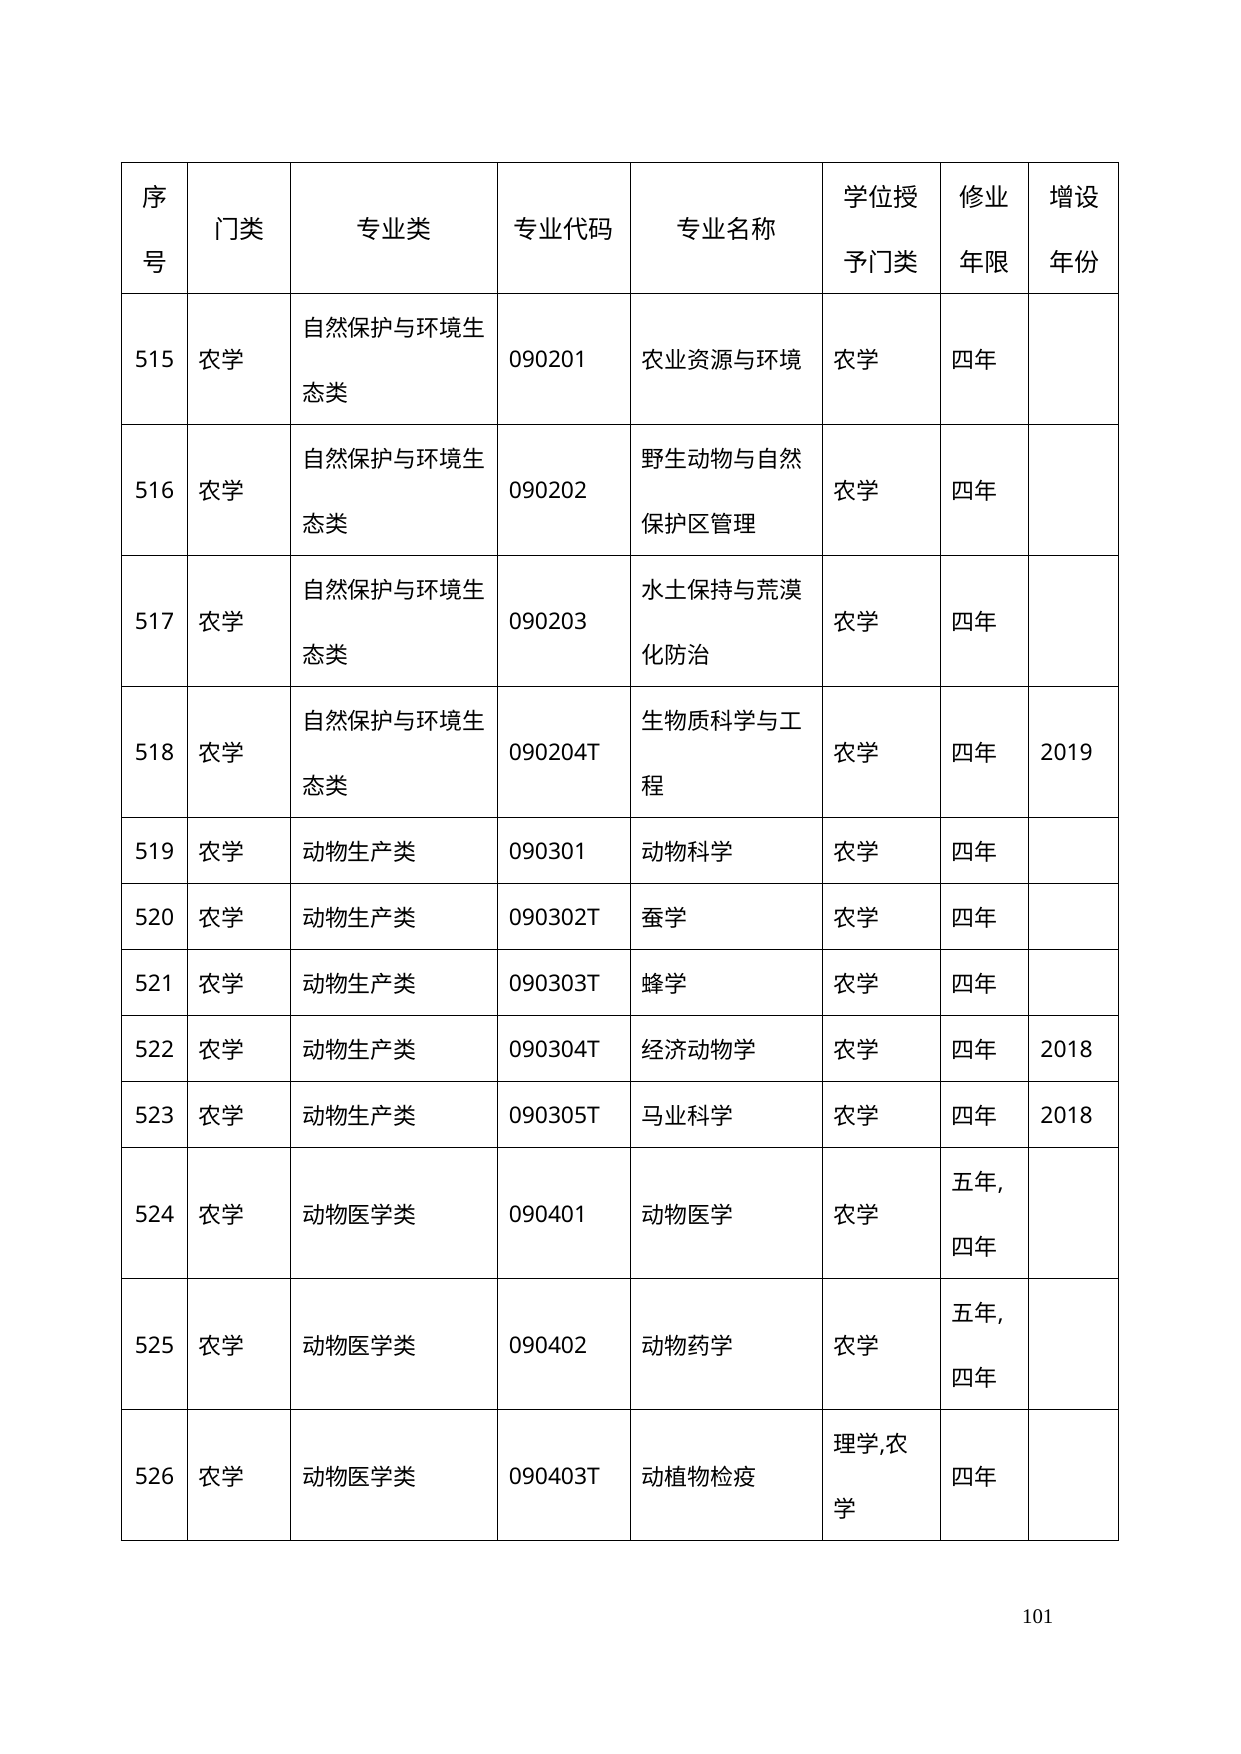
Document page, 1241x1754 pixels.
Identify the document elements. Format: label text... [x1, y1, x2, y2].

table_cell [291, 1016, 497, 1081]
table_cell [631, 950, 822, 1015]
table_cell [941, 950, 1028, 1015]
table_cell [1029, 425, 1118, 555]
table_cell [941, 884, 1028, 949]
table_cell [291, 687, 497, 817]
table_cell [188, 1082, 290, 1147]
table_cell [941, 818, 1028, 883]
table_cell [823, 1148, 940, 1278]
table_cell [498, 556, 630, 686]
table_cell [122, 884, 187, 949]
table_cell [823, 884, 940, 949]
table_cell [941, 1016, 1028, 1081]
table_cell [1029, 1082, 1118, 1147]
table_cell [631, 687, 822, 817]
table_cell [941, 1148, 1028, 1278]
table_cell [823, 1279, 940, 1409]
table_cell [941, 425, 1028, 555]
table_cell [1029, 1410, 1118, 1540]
table_header 序号 [122, 163, 187, 293]
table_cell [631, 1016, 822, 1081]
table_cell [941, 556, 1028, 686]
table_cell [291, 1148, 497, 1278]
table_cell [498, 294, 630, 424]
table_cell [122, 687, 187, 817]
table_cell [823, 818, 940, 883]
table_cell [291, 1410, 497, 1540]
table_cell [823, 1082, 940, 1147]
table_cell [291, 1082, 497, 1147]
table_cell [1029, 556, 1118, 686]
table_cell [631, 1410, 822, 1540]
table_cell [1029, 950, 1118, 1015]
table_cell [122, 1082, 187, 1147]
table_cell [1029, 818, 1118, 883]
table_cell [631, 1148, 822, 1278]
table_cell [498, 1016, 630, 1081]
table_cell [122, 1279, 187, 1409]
table_header 专业名称 [631, 163, 822, 293]
table_header 修业年限 [941, 163, 1028, 293]
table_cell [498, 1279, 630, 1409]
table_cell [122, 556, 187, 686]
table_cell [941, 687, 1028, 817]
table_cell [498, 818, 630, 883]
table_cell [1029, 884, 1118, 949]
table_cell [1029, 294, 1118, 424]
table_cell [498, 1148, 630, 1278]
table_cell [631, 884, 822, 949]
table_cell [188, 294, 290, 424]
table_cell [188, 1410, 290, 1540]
table_header 门类 [188, 163, 290, 293]
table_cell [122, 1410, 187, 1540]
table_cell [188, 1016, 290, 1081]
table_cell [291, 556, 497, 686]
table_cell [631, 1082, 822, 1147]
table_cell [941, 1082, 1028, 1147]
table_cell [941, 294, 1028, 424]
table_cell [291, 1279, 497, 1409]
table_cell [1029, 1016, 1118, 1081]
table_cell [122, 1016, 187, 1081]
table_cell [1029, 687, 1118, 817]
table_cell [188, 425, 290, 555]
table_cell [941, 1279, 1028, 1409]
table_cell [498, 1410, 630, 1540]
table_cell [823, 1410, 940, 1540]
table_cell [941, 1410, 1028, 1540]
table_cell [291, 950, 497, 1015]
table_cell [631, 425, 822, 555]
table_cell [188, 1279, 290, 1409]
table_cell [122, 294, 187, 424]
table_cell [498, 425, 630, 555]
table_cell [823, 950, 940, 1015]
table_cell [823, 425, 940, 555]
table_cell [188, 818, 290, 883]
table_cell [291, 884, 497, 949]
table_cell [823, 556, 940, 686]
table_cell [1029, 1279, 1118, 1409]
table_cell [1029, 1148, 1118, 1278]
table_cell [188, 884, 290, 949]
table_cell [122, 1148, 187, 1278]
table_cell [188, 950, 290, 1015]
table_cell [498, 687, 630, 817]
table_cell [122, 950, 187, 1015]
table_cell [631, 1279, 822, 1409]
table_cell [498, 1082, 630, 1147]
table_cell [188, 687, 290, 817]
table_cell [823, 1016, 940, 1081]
table_header 专业类 [291, 163, 497, 293]
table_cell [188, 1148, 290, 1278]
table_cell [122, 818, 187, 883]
table_header 专业代码 [498, 163, 630, 293]
table_header 增设年份 [1029, 163, 1118, 293]
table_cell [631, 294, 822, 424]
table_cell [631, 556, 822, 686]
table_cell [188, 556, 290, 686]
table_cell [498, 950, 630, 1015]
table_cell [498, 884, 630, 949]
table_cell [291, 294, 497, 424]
table_header 学位授予门类 [823, 163, 940, 293]
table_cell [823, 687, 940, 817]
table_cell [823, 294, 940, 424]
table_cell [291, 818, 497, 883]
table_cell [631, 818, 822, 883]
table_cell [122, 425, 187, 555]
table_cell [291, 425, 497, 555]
